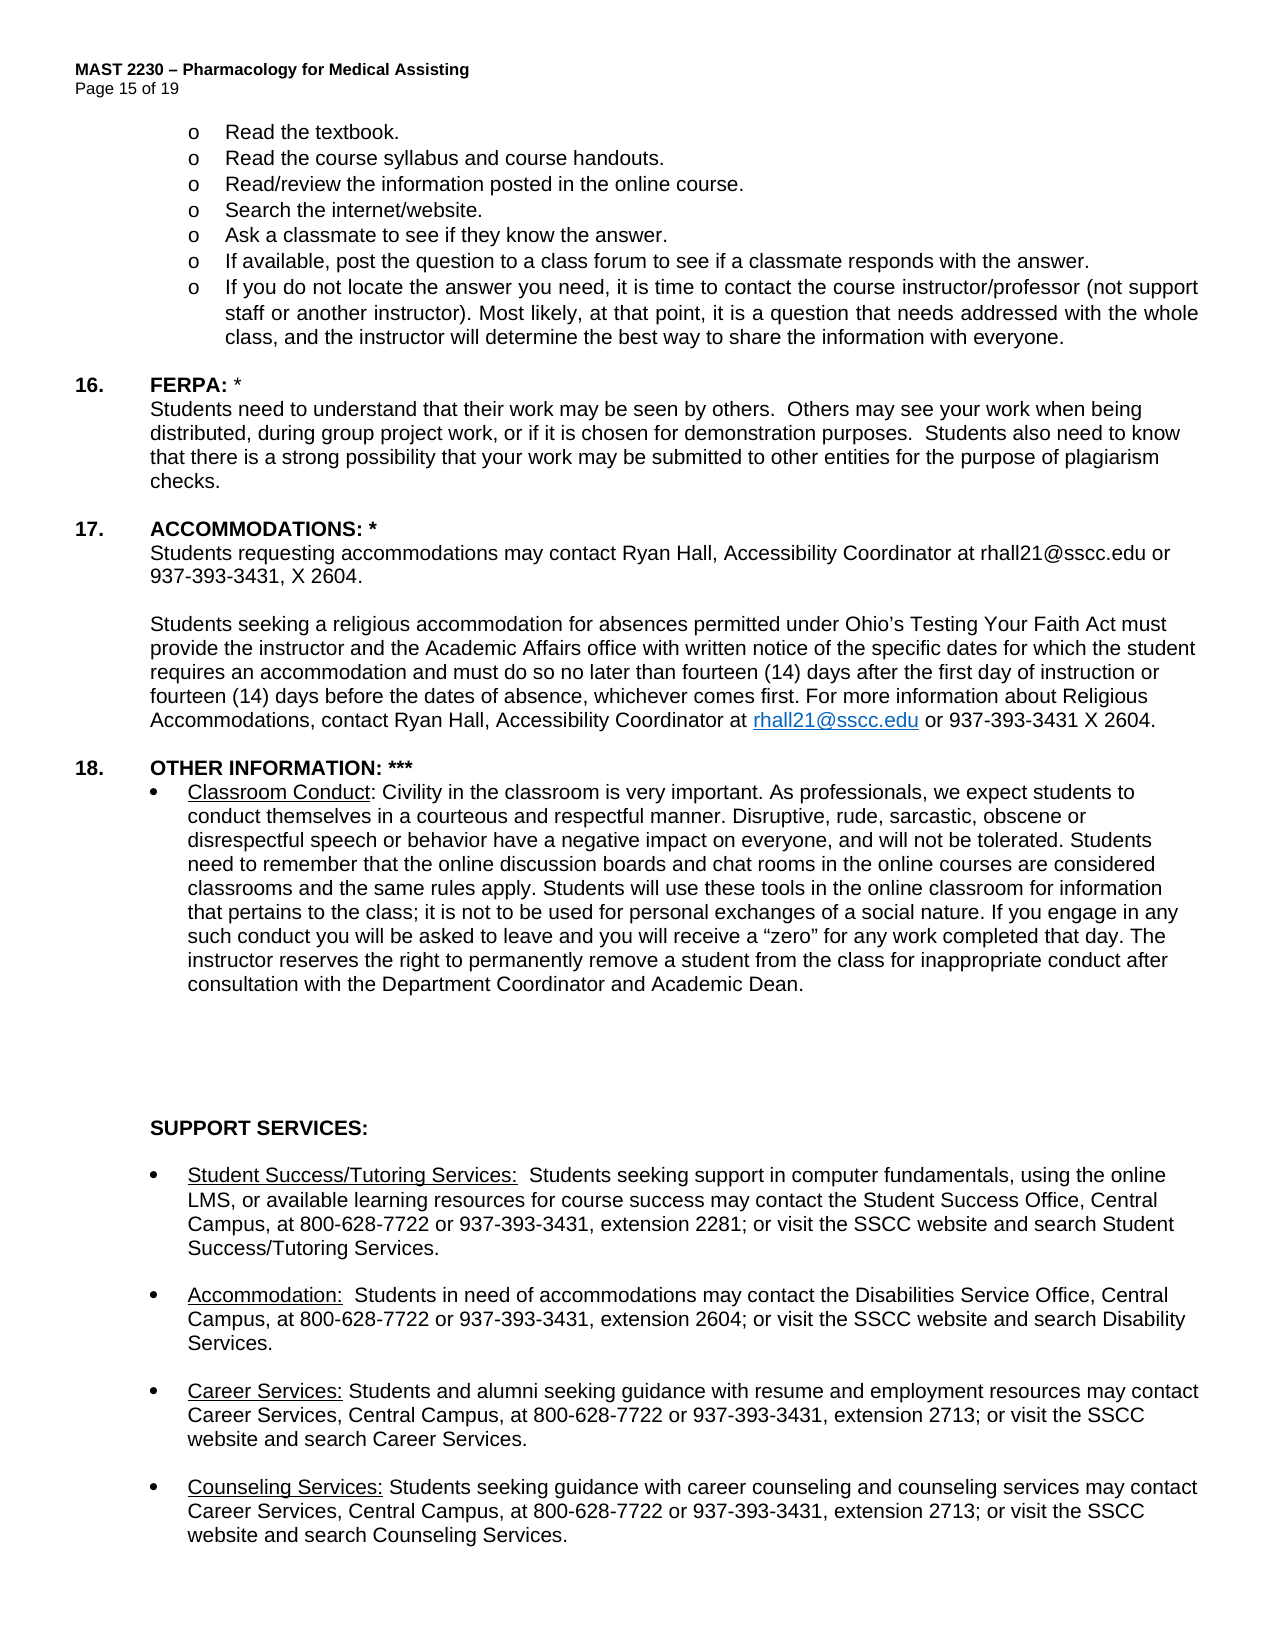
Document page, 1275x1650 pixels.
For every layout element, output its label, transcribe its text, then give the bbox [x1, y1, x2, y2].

list Accommodation: Students in need of accommodations may contact the Disabilities Service Office, Central Campus, at 800-628-7722 or 937-393-3431, extension 2604; or visit the SSCC website and search Disability Services. [150, 1283, 1200, 1355]
list Read the course syllabus and course handouts. [187, 146, 1200, 172]
list Classroom Conduct: Civility in the classroom is very important. As professionals, we expect students to conduct themselves in a courteous and respectful manner. Disruptive, rude, sarcastic, obscene or disrespectful speech or behavior have a negative impact on everyone, and will not be tolerated. Students need to remember that the online discussion boards and chat rooms in the online courses are considered classrooms and the same rules apply. Students will use these tools in the online classroom for information that pertains to the class; it is not to be used for personal exchanges of a social nature. If you engage in any such conduct you will be asked to leave and you will receive a “zero” for any work completed that day. The instructor reserves the right to permanently remove a student from the class for inappropriate conduct after consultation with the Department Coordinator and Academic Dean. [150, 780, 1200, 996]
list Search the internet/website. [187, 197, 1200, 223]
text Students requesting accommodations may contact Ryan Hall, Accessibility Coordinator at rhall21@sscc.edu or 937-393-3431, X 2604. [150, 540, 1178, 588]
text Students seeking a religious accommodation for absences permitted under Ohio’s Testing Your Faith Act must provide the instructor and the Academic Affairs office with written notice of the specific dates for which the student requires an accommodation and must do so no later than fourteen (14) days after the first day of instruction or fourteen (14) days before the dates of absence, whichever comes first. For more information about Religious Accommodations, contact Ryan Hall, Accessibility Coordinator at rhall21@sscc.edu or 937-393-3431 X 2604. [150, 612, 1200, 732]
list Counseling Services: Students seeking guidance with career counseling and counseling services may contact Career Services, Central Campus, at 800-628-7722 or 937-393-3431, extension 2713; or visit the SSCC website and search Counseling Services. [150, 1475, 1200, 1547]
text 16. FERPA: * [75, 373, 1200, 397]
list Read the textbook. [187, 120, 1200, 146]
list Read/review the information posted in the online course. [187, 172, 1200, 197]
list If available, post the question to a class forum to see if a classmate responds with the answer. [187, 249, 1200, 275]
text 18. OTHER INFORMATION: *** [75, 756, 1200, 780]
list 17. ACCOMMODATIONS: * [75, 516, 1200, 540]
text SUPPORT SERVICES: [150, 1115, 1200, 1139]
list Student Success/Tutoring Services: Students seeking support in computer fundamentals, using the online LMS, or available learning resources for course success may contact the Student Success Office, Central Campus, at 800-628-7722 or 937-393-3431, extension 2281; or visit the SSCC website and search Student Success/Tutoring Services. [150, 1163, 1200, 1259]
list Ask a classmate to see if they know the answer. [187, 223, 1200, 249]
list Career Services: Students and alumni seeking guidance with resume and employment resources may contact Career Services, Central Campus, at 800-628-7722 or 937-393-3431, extension 2713; or visit the SSCC website and search Career Services. [150, 1379, 1200, 1451]
list If you do not locate the answer you need, it is time to contact the course instructor/professor (not support staff or another instructor). Most likely, at that point, it is a question that needs addressed with the whole class, and the instructor will determine the best way to share the information with everyone. [187, 275, 1200, 349]
text Students need to understand that their work may be seen by others. Others may see your work when being distributed, during group project work, or if it is chosen for demonstration purposes. Students also need to know that there is a strong possibility that your work may be submitted to other entities for the purpose of plagiarism checks. [150, 397, 1200, 492]
